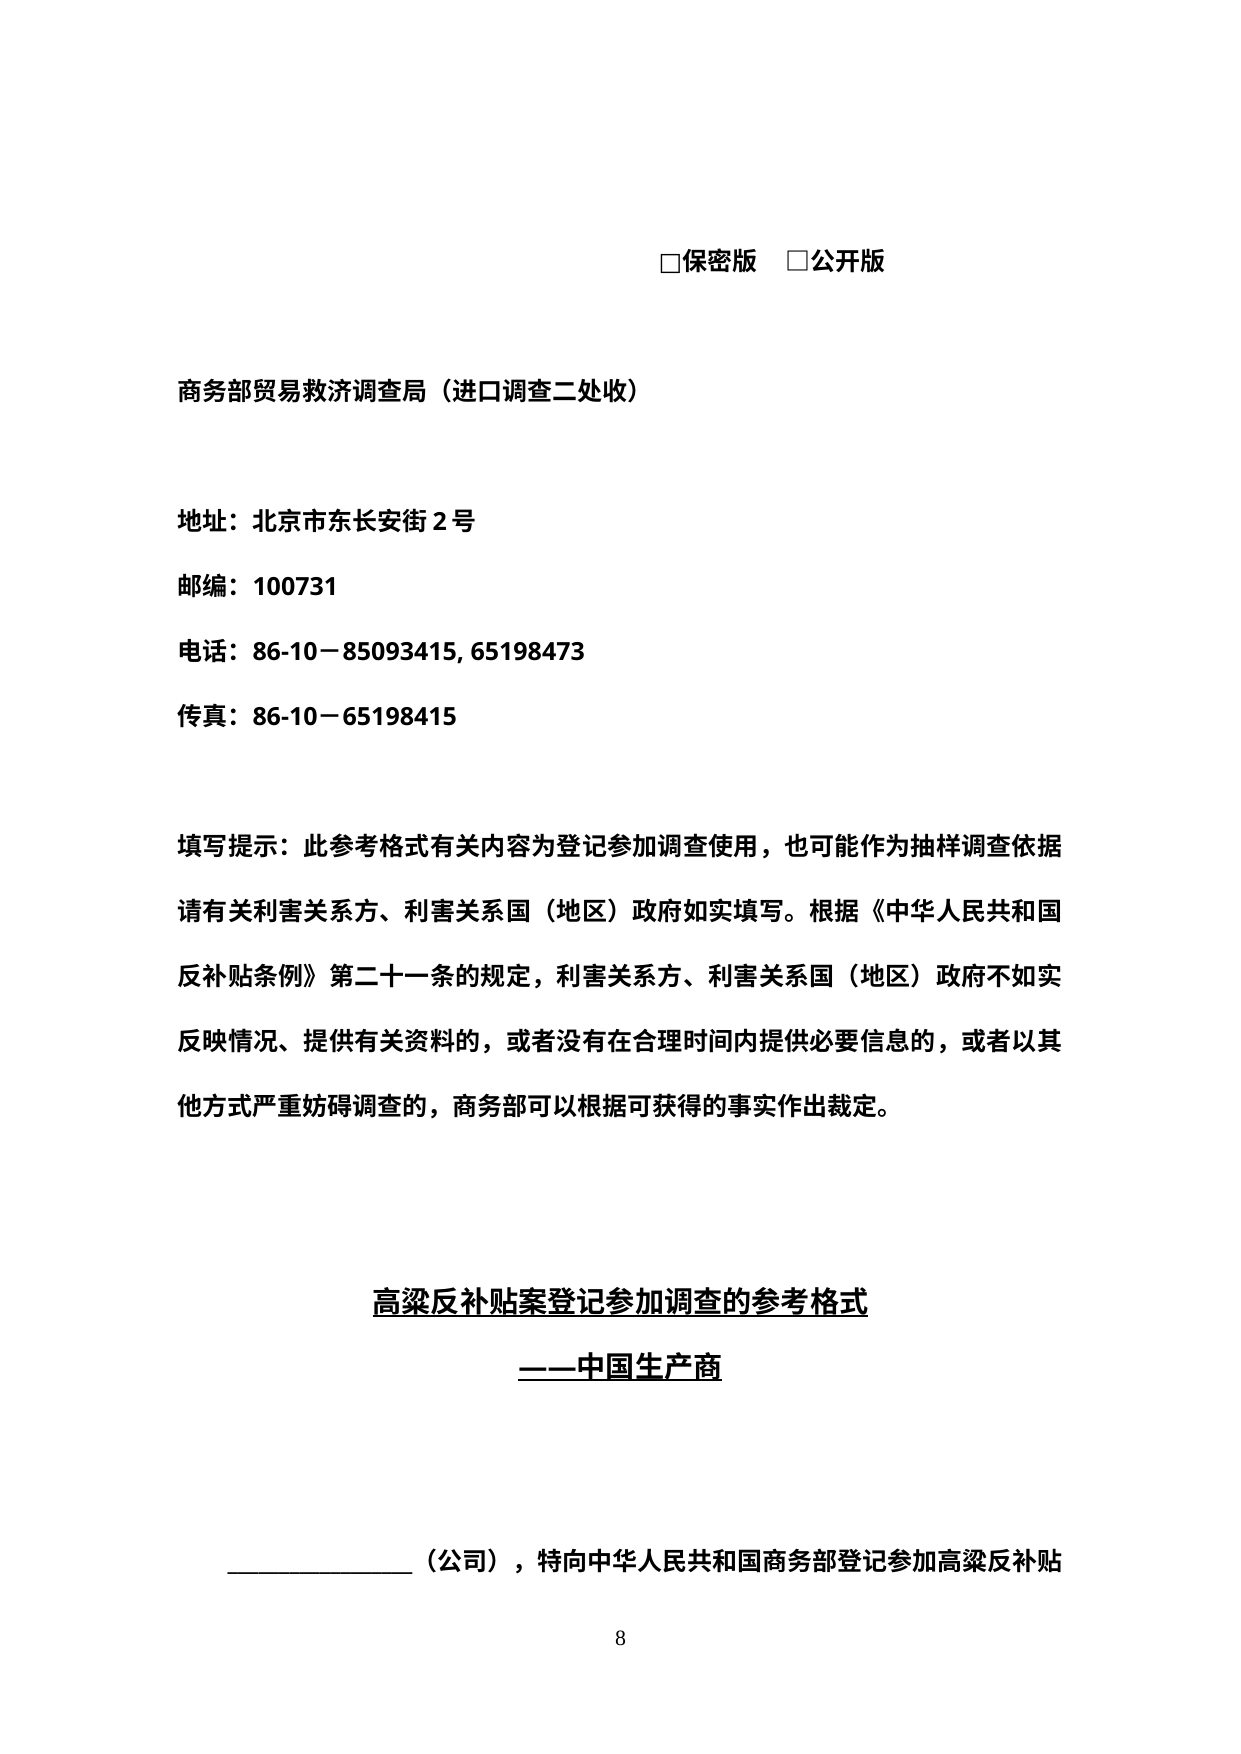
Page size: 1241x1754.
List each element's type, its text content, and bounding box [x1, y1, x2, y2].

text 传真：86-10－65198415 [177, 682, 1063, 747]
text ——中国生产商 [177, 1332, 1063, 1397]
text 高粱反补贴案登记参加调查的参考格式 [177, 1267, 1063, 1332]
text 填写提示：此参考格式有关内容为登记参加调查使用，也可能作为抽样调查依据。请有关利害关系方、利害关系国（地区）政府如实填写。根据《中华人民共和国反补贴条例》第二十一条的规定，利害关系方、利害关系国（地区）政府不如实反映情况、提供有关资料的，或者没有在合理时间内提供必要信息的，或者以其他方式严重妨碍调查的，商务部可以根据可获得的事实作出裁定。 [177, 812, 1063, 1137]
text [177, 1527, 1063, 1592]
text 地址：北京市东长安街2号 [177, 487, 1063, 552]
text 电话：86-10－85093415, 65198473 [177, 617, 1063, 682]
text 邮编：100731 [177, 552, 1063, 617]
text □保密版 □公开版 [177, 227, 1063, 292]
text 商务部贸易救济调查局（进口调查二处收） [177, 357, 1063, 422]
